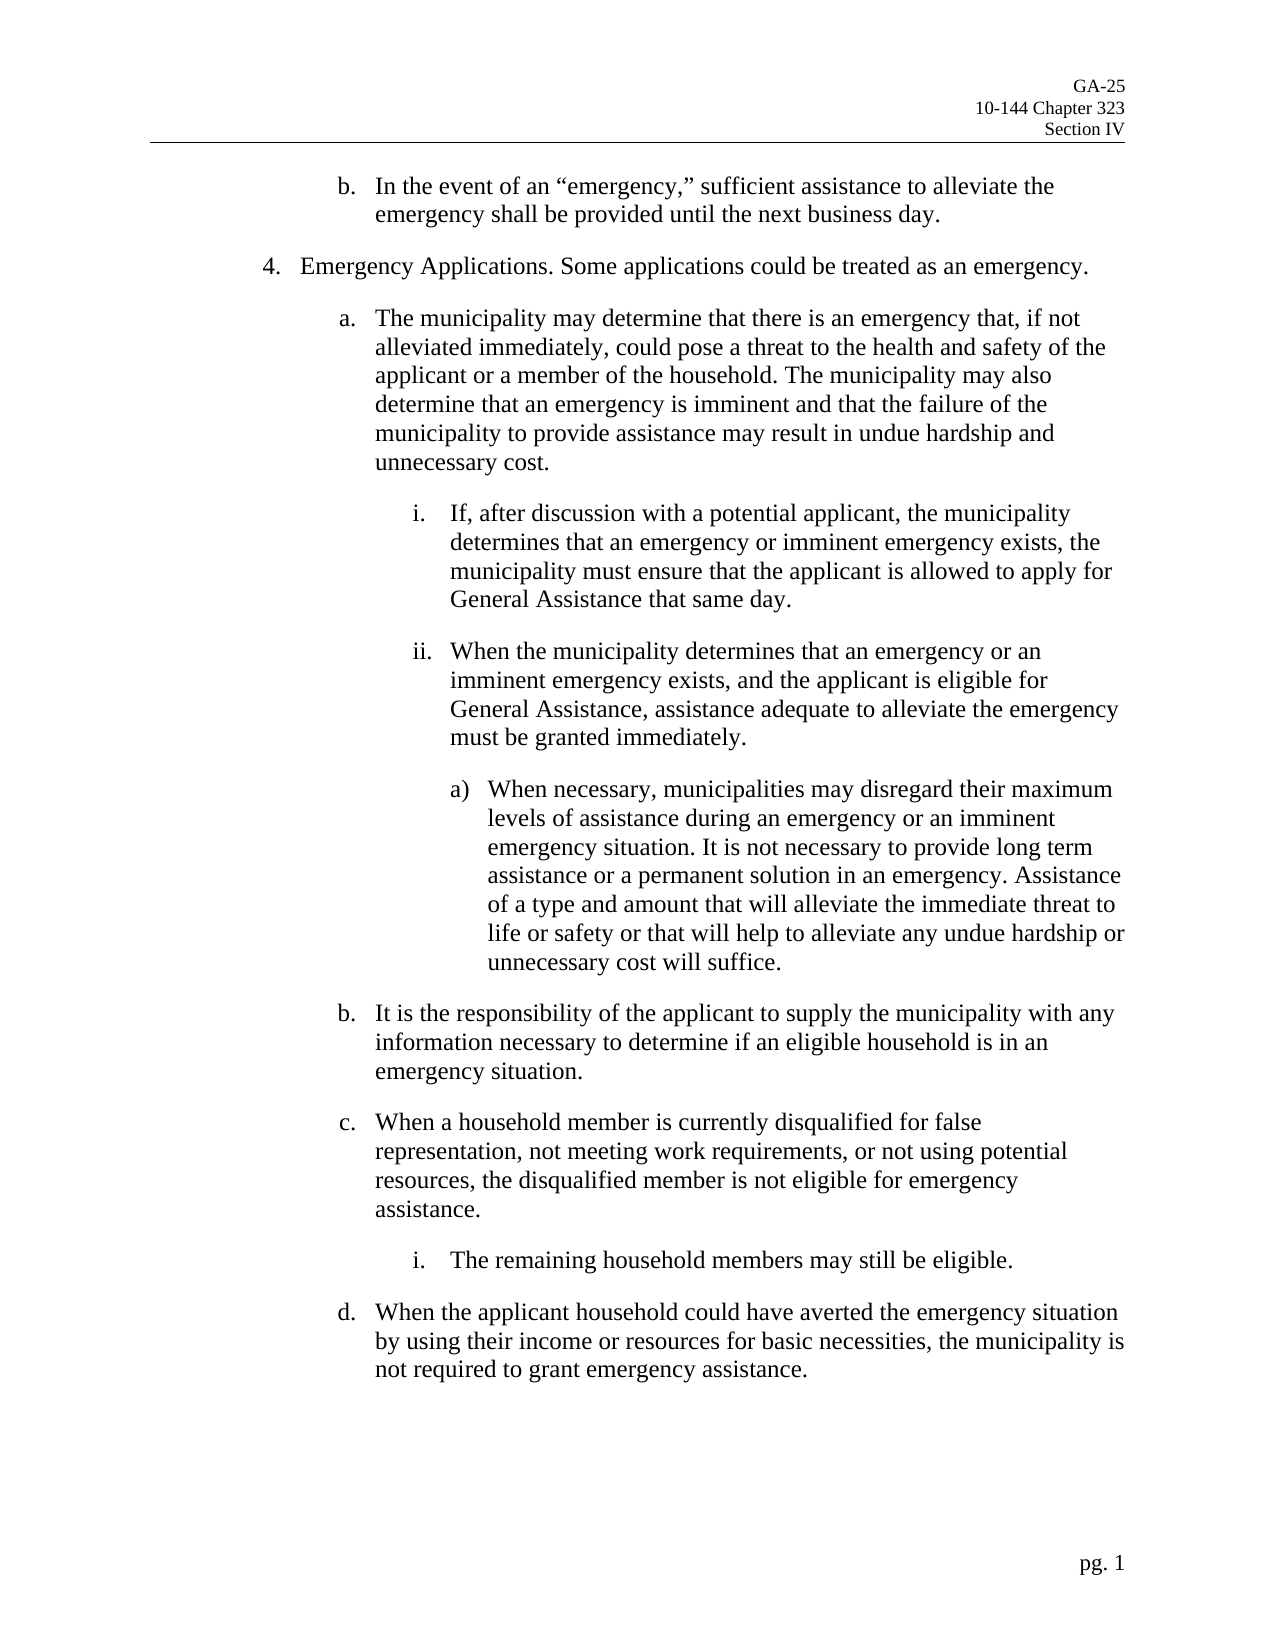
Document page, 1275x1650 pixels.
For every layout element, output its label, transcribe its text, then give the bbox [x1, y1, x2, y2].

list The remaining household members may still be eligible. [412, 1245, 1125, 1274]
list It is the responsibility of the applicant to supply the municipality with any information necessary to determine if an eligible household is in an emergency situation. [356, 998, 1125, 1084]
list In the event of an “emergency,” sufficient assistance to alleviate the emergency shall be provided until the next business day. [356, 171, 1125, 228]
list If, after discussion with a potential applicant, the municipality determines that an emergency or imminent emergency exists, the municipality must ensure that the applicant is allowed to apply for General Assistance that same day. [412, 498, 1125, 613]
list The municipality may determine that there is an emergency that, if not alleviated immediately, could pose a threat to the health and safety of the applicant or a member of the household. The municipality may also determine that an emergency is imminent and that the failure of the municipality to provide assistance may result in undue hardship and unnecessary cost. [356, 303, 1125, 475]
text a) When necessary, municipalities may disregard their maximum levels of assistance during an emergency or an imminent emergency situation. It is not necessary to provide long term assistance or a permanent solution in an emergency. Assistance of a type and amount that will alleviate the immediate threat to life or safety or that will help to alleviate any undue hardship or unnecessary cost will suffice. [450, 774, 1125, 975]
list When a household member is currently disqualified for false representation, not meeting work requirements, or not using potential resources, the disqualified member is not eligible for emergency assistance. [356, 1107, 1125, 1222]
list Emergency Applications. Some applications could be treated as an emergency. [262, 251, 1125, 280]
list When the municipality determines that an emergency or an imminent emergency exists, and the applicant is eligible for General Assistance, assistance adequate to alleviate the emergency must be granted immediately. [412, 636, 1125, 751]
list When the applicant household could have averted the emergency situation by using their income or resources for basic necessities, the municipality is not required to grant emergency assistance. [356, 1297, 1125, 1383]
